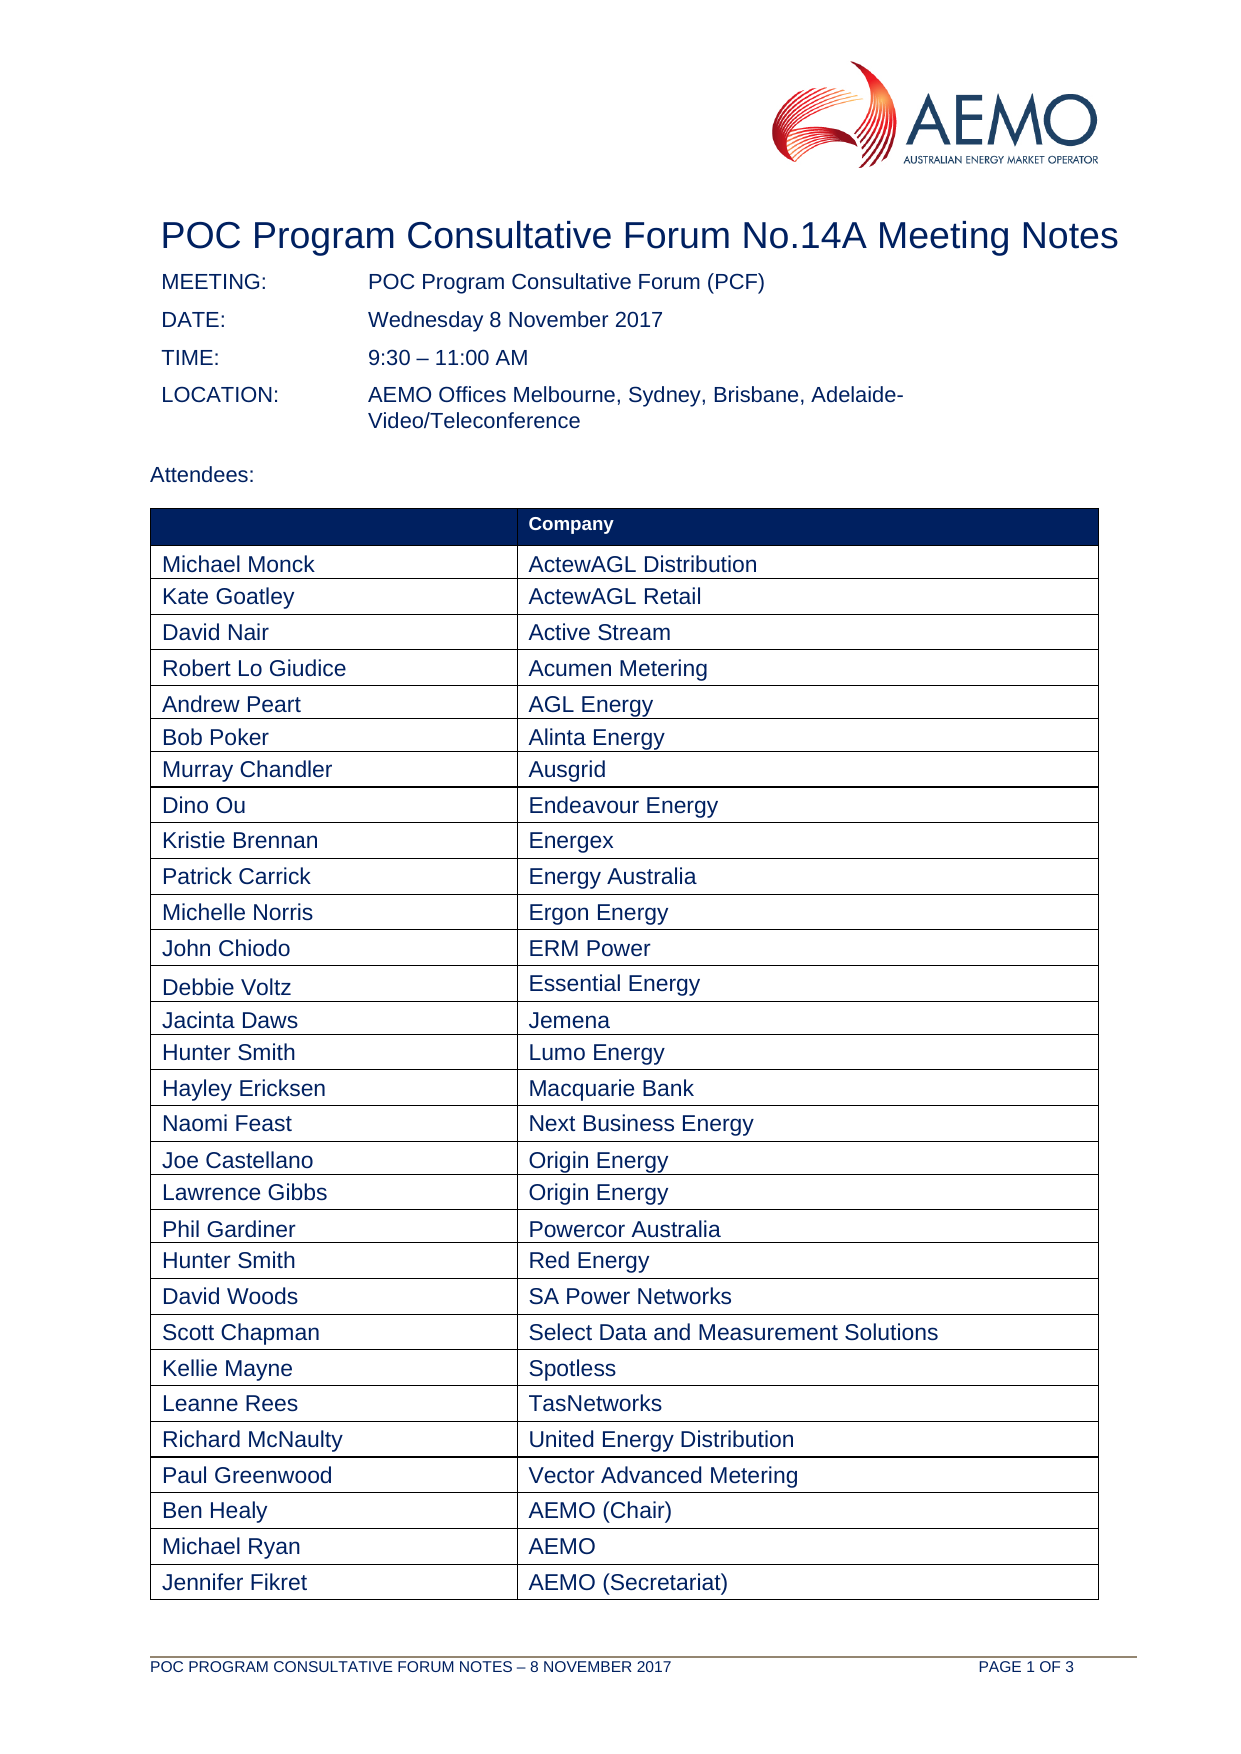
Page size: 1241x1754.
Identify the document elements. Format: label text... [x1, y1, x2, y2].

table_header MEETING: [150, 269, 357, 307]
table_cell Acumen Metering [518, 650, 1098, 685]
table_cell Active Stream [518, 615, 1098, 649]
table_header POC Program Consultative Forum (PCF) [357, 269, 1095, 307]
table_cell Lawrence Gibbs [151, 1175, 517, 1209]
table_cell Origin Energy [518, 1175, 1098, 1209]
table_cell United Energy Distribution [518, 1422, 1098, 1456]
table_cell DATE: [150, 307, 357, 345]
table_cell Red Energy [518, 1243, 1098, 1278]
table_cell ActewAGL Retail [518, 579, 1098, 613]
table_cell Joe Castellano [151, 1142, 517, 1173]
table_cell AEMO (Secretariat) [518, 1565, 1098, 1599]
table_cell Next Business Energy [518, 1106, 1098, 1141]
table_cell Scott Chapman [151, 1315, 517, 1349]
table_cell Jemena [518, 1002, 1098, 1033]
table_cell 9:30 – 11:00 AM [357, 345, 1095, 382]
table_cell Kate Goatley [151, 579, 517, 613]
table_cell Essential Energy [518, 966, 1098, 1001]
table_cell LOCATION: [150, 383, 357, 433]
table_cell Kellie Mayne [151, 1350, 517, 1385]
table_cell Bob Poker [151, 719, 517, 751]
table_cell Hunter Smith [151, 1243, 517, 1278]
table_cell John Chiodo [151, 930, 517, 965]
table_cell TasNetworks [518, 1386, 1098, 1421]
table_cell Ergon Energy [518, 895, 1098, 929]
table_cell SA Power Networks [518, 1279, 1098, 1313]
table_cell Vector Advanced Metering [518, 1458, 1098, 1492]
table_cell Energy Australia [518, 859, 1098, 893]
table_cell Debbie Voltz [151, 966, 517, 1001]
table_cell Michelle Norris [151, 895, 517, 929]
table_cell David Nair [151, 615, 517, 649]
table_cell Lumo Energy [518, 1035, 1098, 1069]
table_cell Robert Lo Giudice [151, 650, 517, 685]
table_header Company [518, 509, 1098, 545]
picture [771, 60, 1099, 168]
table_cell Hunter Smith [151, 1035, 517, 1069]
table_cell ERM Power [518, 930, 1098, 965]
table_cell Jacinta Daws [151, 1002, 517, 1033]
table_cell Ausgrid [518, 752, 1098, 786]
table_cell Spotless [518, 1350, 1098, 1385]
table_cell AEMO (Chair) [518, 1493, 1098, 1528]
table_cell Naomi Feast [151, 1106, 517, 1141]
table_cell Andrew Peart [151, 686, 517, 718]
table_cell Macquarie Bank [518, 1070, 1098, 1105]
table_cell Energex [518, 823, 1098, 858]
table_cell Paul Greenwood [151, 1458, 517, 1492]
table_cell Richard McNaulty [151, 1422, 517, 1456]
title POC Program Consultative Forum No.14A Meeting Notes [150, 214, 1137, 257]
table_cell Origin Energy [518, 1142, 1098, 1173]
table_cell AEMO [518, 1529, 1098, 1564]
table_cell Michael Monck [151, 546, 517, 578]
table_cell Endeavour Energy [518, 788, 1098, 822]
table_cell Leanne Rees [151, 1386, 517, 1421]
table_cell Jennifer Fikret [151, 1565, 517, 1599]
table_cell Michael Ryan [151, 1529, 517, 1564]
table_cell Hayley Ericksen [151, 1070, 517, 1105]
table_cell ActewAGL Distribution [518, 546, 1098, 578]
table_cell David Woods [151, 1279, 517, 1313]
table_cell Select Data and Measurement Solutions [518, 1315, 1098, 1349]
table_cell AGL Energy [518, 686, 1098, 718]
table_cell Powercor Australia [518, 1210, 1098, 1242]
table_cell Murray Chandler [151, 752, 517, 786]
list Attendees: [150, 458, 1137, 489]
table_cell Phil Gardiner [151, 1210, 517, 1242]
table_cell Dino Ou [151, 788, 517, 822]
table_cell TIME: [150, 345, 357, 382]
table_cell Alinta Energy [518, 719, 1098, 751]
table_cell AEMO Offices Melbourne, Sydney, Brisbane, Adelaide- Video/Teleconference [357, 383, 1095, 433]
table_header [151, 509, 517, 545]
table_cell Patrick Carrick [151, 859, 517, 893]
table_cell Kristie Brennan [151, 823, 517, 858]
table_cell Ben Healy [151, 1493, 517, 1528]
